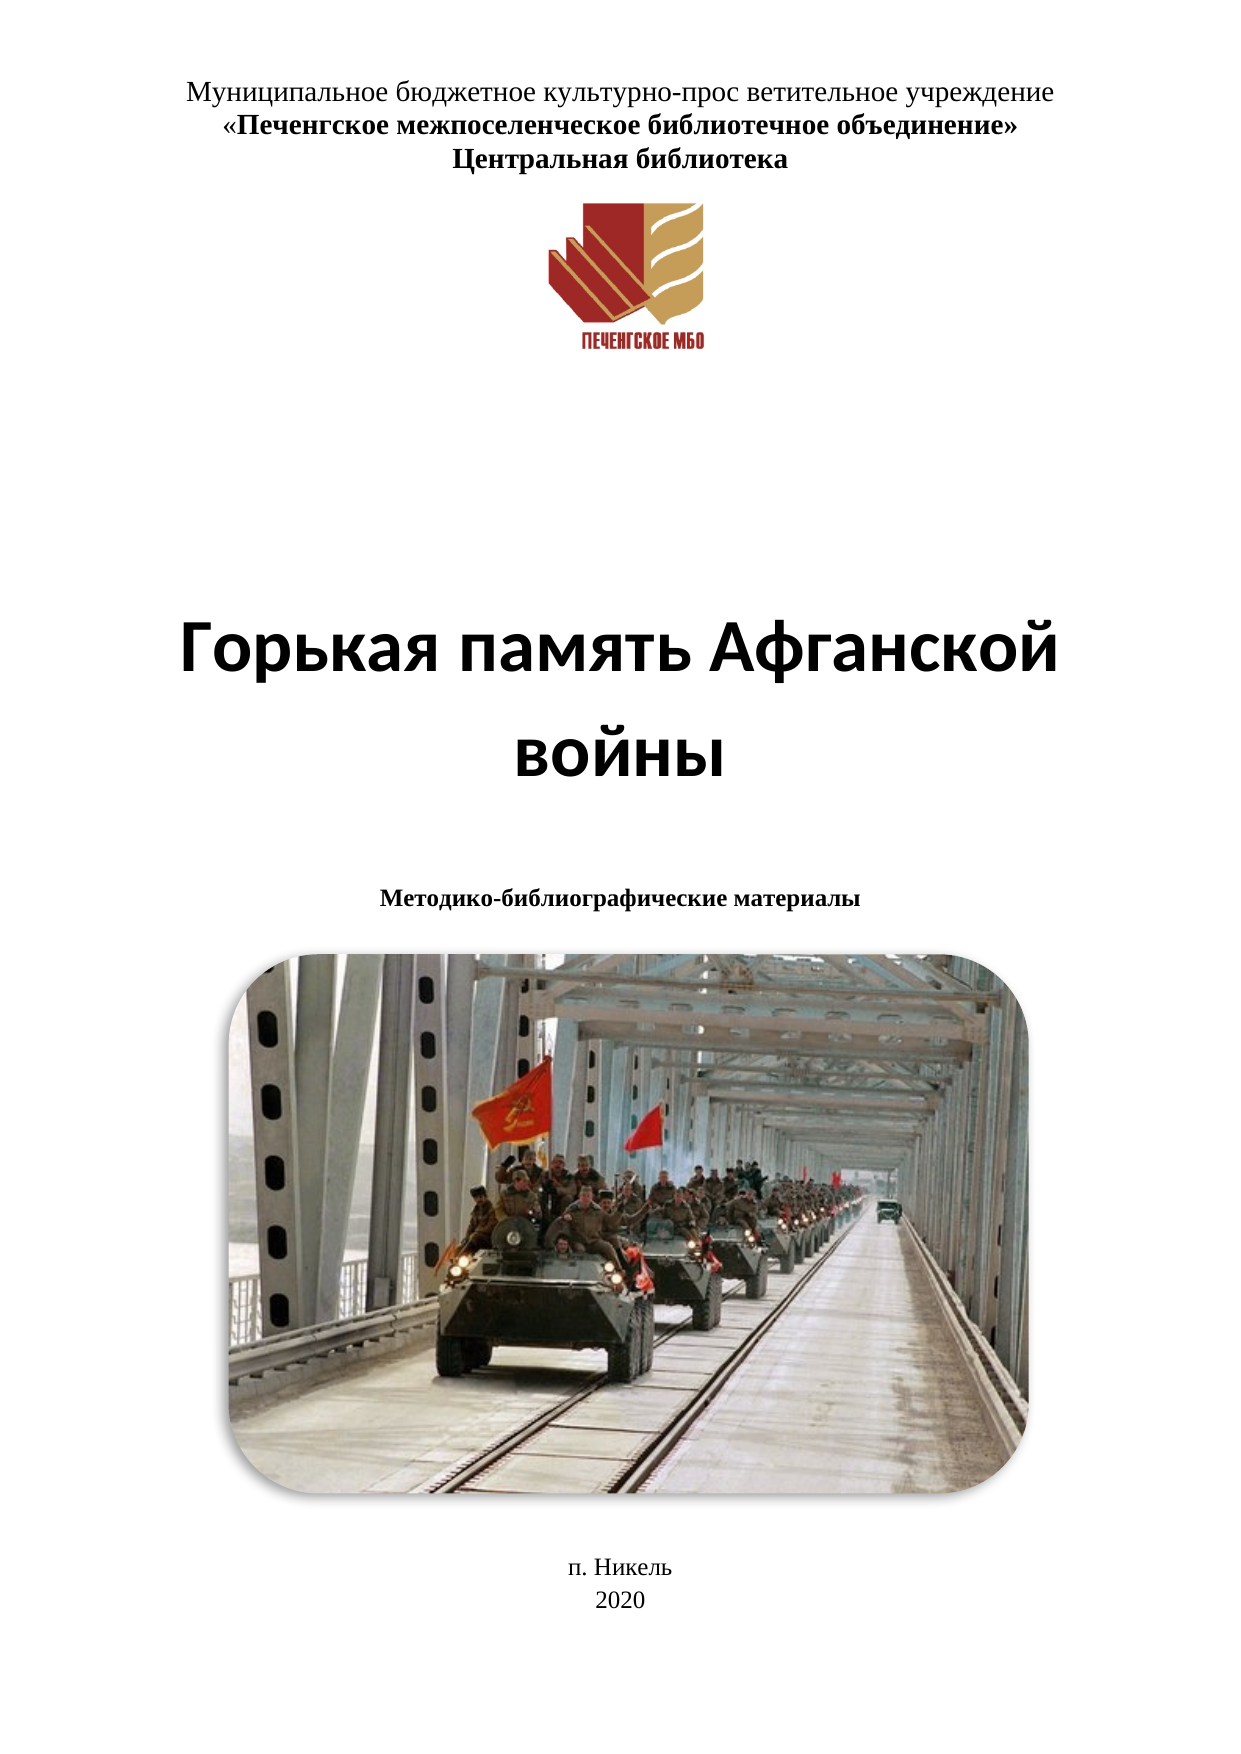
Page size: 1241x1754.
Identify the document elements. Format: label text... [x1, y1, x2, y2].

picture [228, 954, 1029, 1494]
text «Печенгское межпоселенческое библиотечное объединение» [89, 107, 1152, 141]
text Центральная библиотека [89, 141, 1152, 174]
picture [545, 195, 705, 355]
text 2020 [89, 1585, 1152, 1614]
text Муниципальное бюджетное культурно-прос ветительное учреждение [89, 74, 1152, 107]
text Горькая память Афганской войны [89, 599, 1152, 795]
text Методико-библиографические материалы [89, 883, 1152, 912]
text п. Никель [89, 1552, 1152, 1581]
